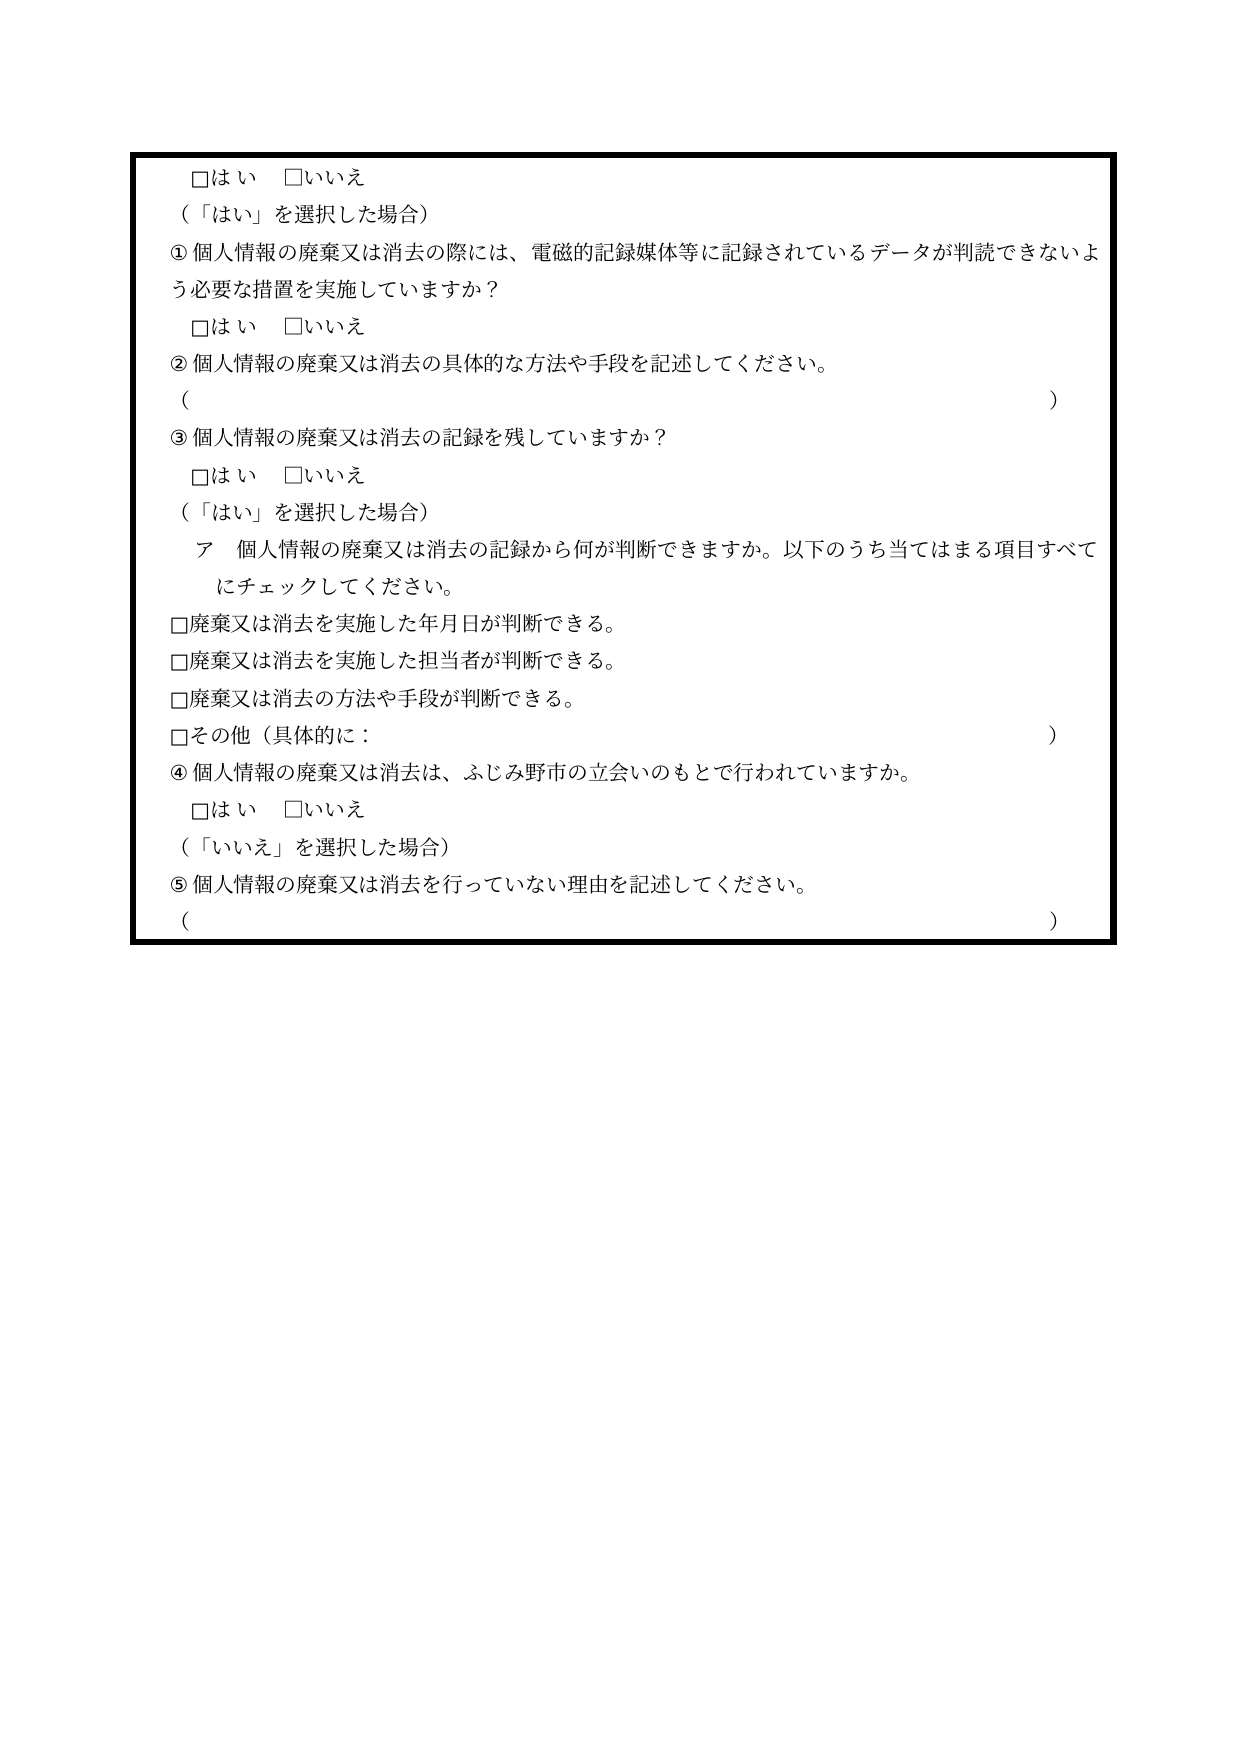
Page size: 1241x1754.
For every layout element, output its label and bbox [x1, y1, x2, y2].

table_header [136, 158, 1110, 939]
